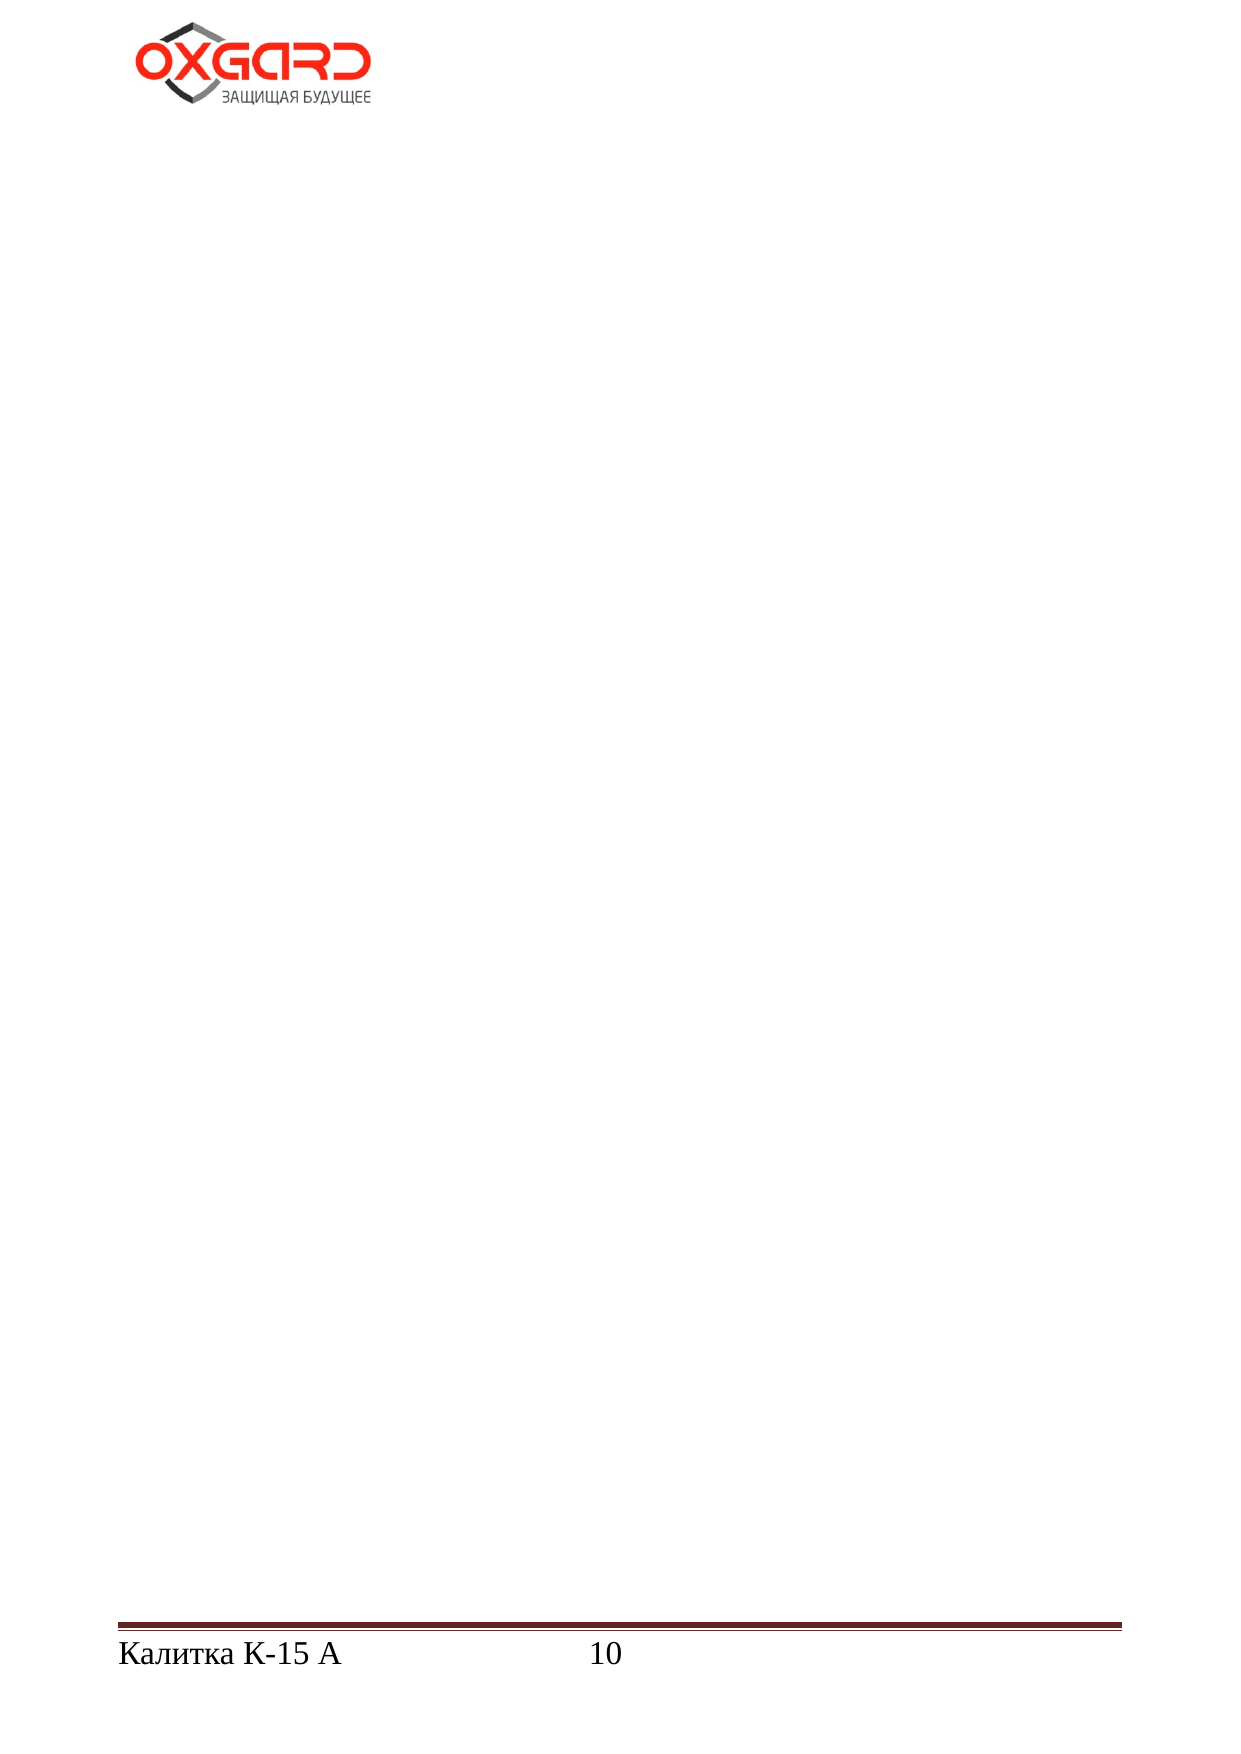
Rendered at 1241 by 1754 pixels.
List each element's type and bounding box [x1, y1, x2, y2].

picture [118, 11, 388, 122]
